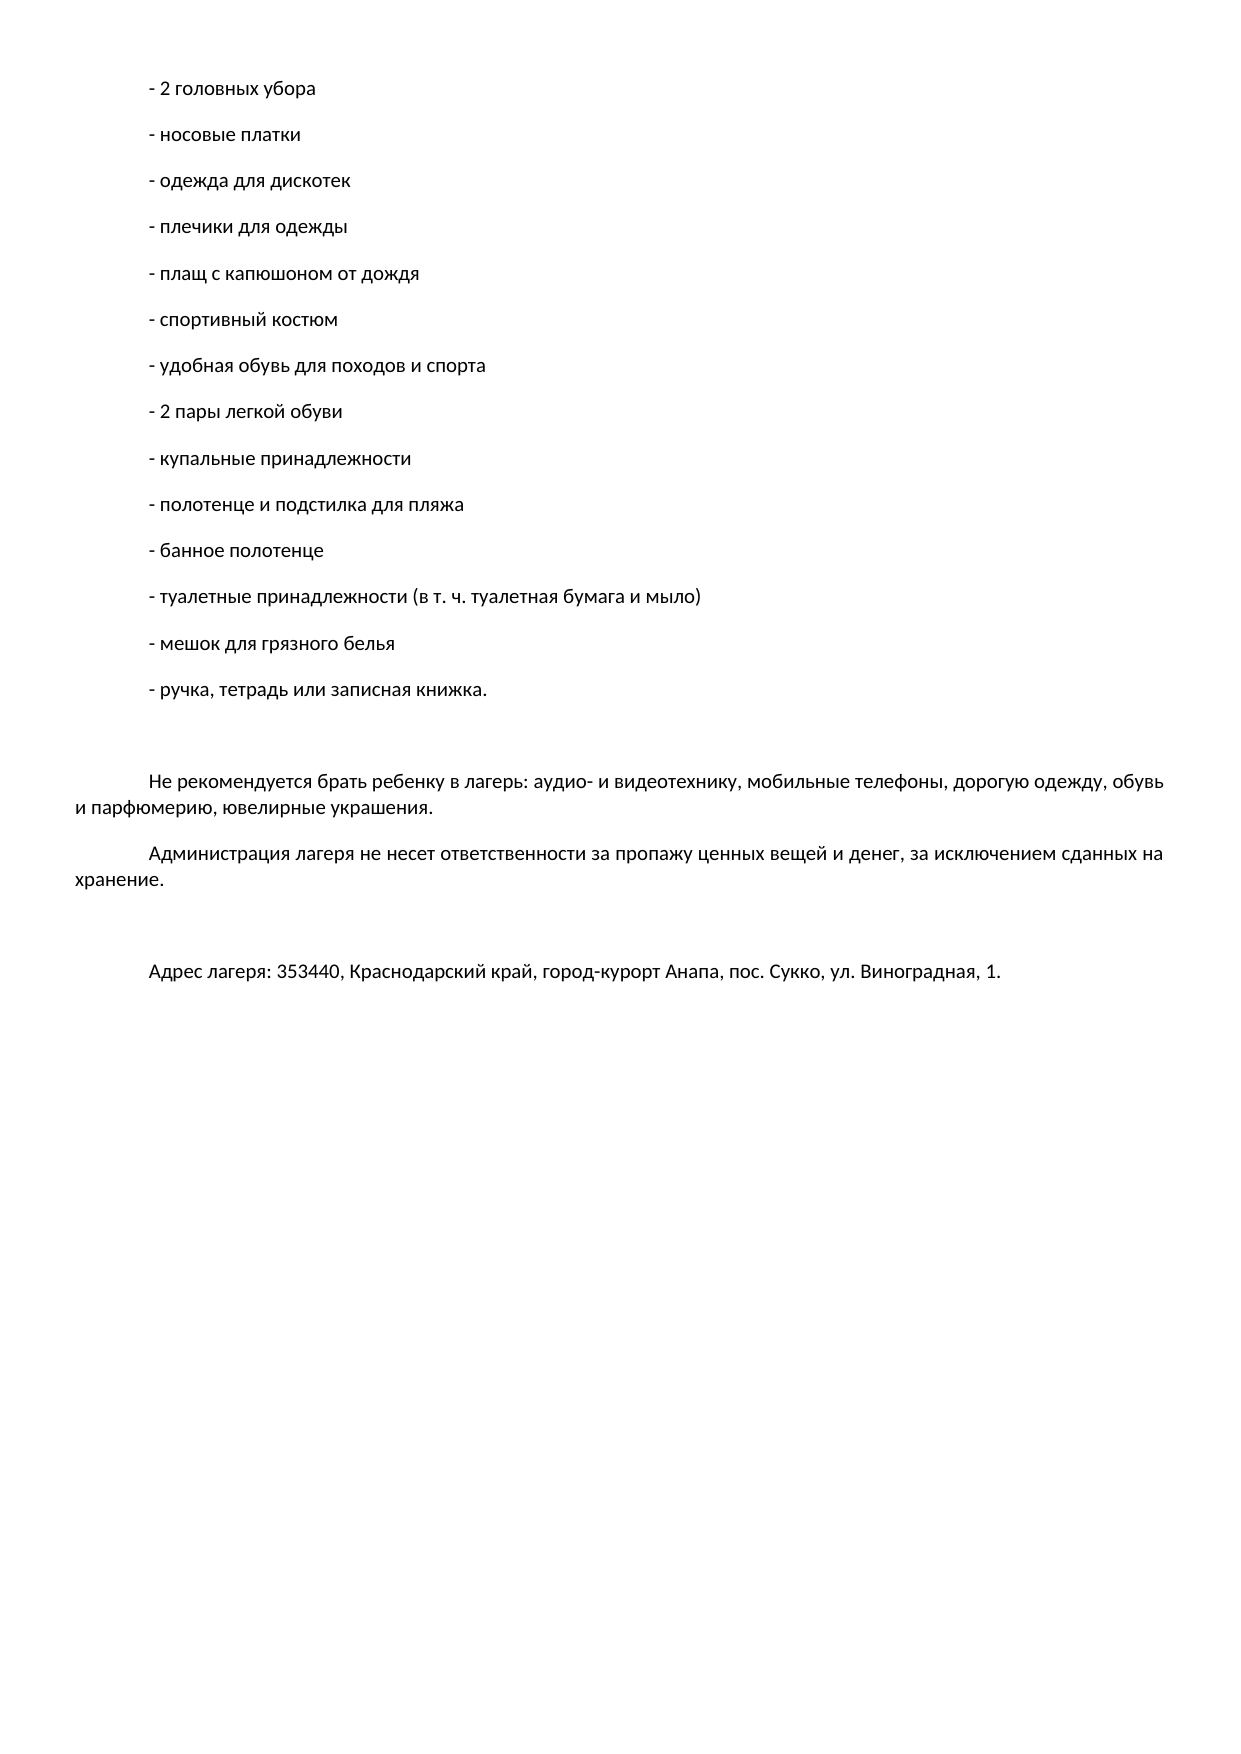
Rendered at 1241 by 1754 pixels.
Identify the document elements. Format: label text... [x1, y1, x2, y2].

text - носовые платки [75, 121, 1165, 147]
text - туалетные принадлежности (в т. ч. туалетная бумага и мыло) [75, 584, 1165, 609]
text - плечики для одежды [75, 214, 1165, 239]
text - купальные принадлежности [75, 445, 1165, 470]
text - банное полотенце [75, 537, 1165, 563]
text - спортивный костюм [75, 306, 1165, 332]
text - удобная обувь для походов и спорта [75, 352, 1165, 378]
text Не рекомендуется брать ребенку в лагерь: аудио- и видеотехнику, мобильные телефоны, дорогую одежду, обувь и парфюмерию, ювелирные украшения. [75, 769, 1165, 819]
text - 2 пары легкой обуви [75, 399, 1165, 424]
text Администрация лагеря не несет ответственности за пропажу ценных вещей и денег, за исключением сданных на хранение. [75, 840, 1165, 891]
text - плащ с капюшоном от дождя [75, 260, 1165, 285]
text Адрес лагеря: 353440, Краснодарский край, город-курорт Анапа, пос. Сукко, ул. Виноградная, 1. [75, 958, 1165, 984]
text - 2 головных убора [75, 75, 1165, 100]
text - ручка, тетрадь или записная книжка. [75, 676, 1165, 702]
text - мешок для грязного белья [75, 630, 1165, 655]
text - полотенце и подстилка для пляжа [75, 491, 1165, 517]
text - одежда для дискотек [75, 167, 1165, 193]
